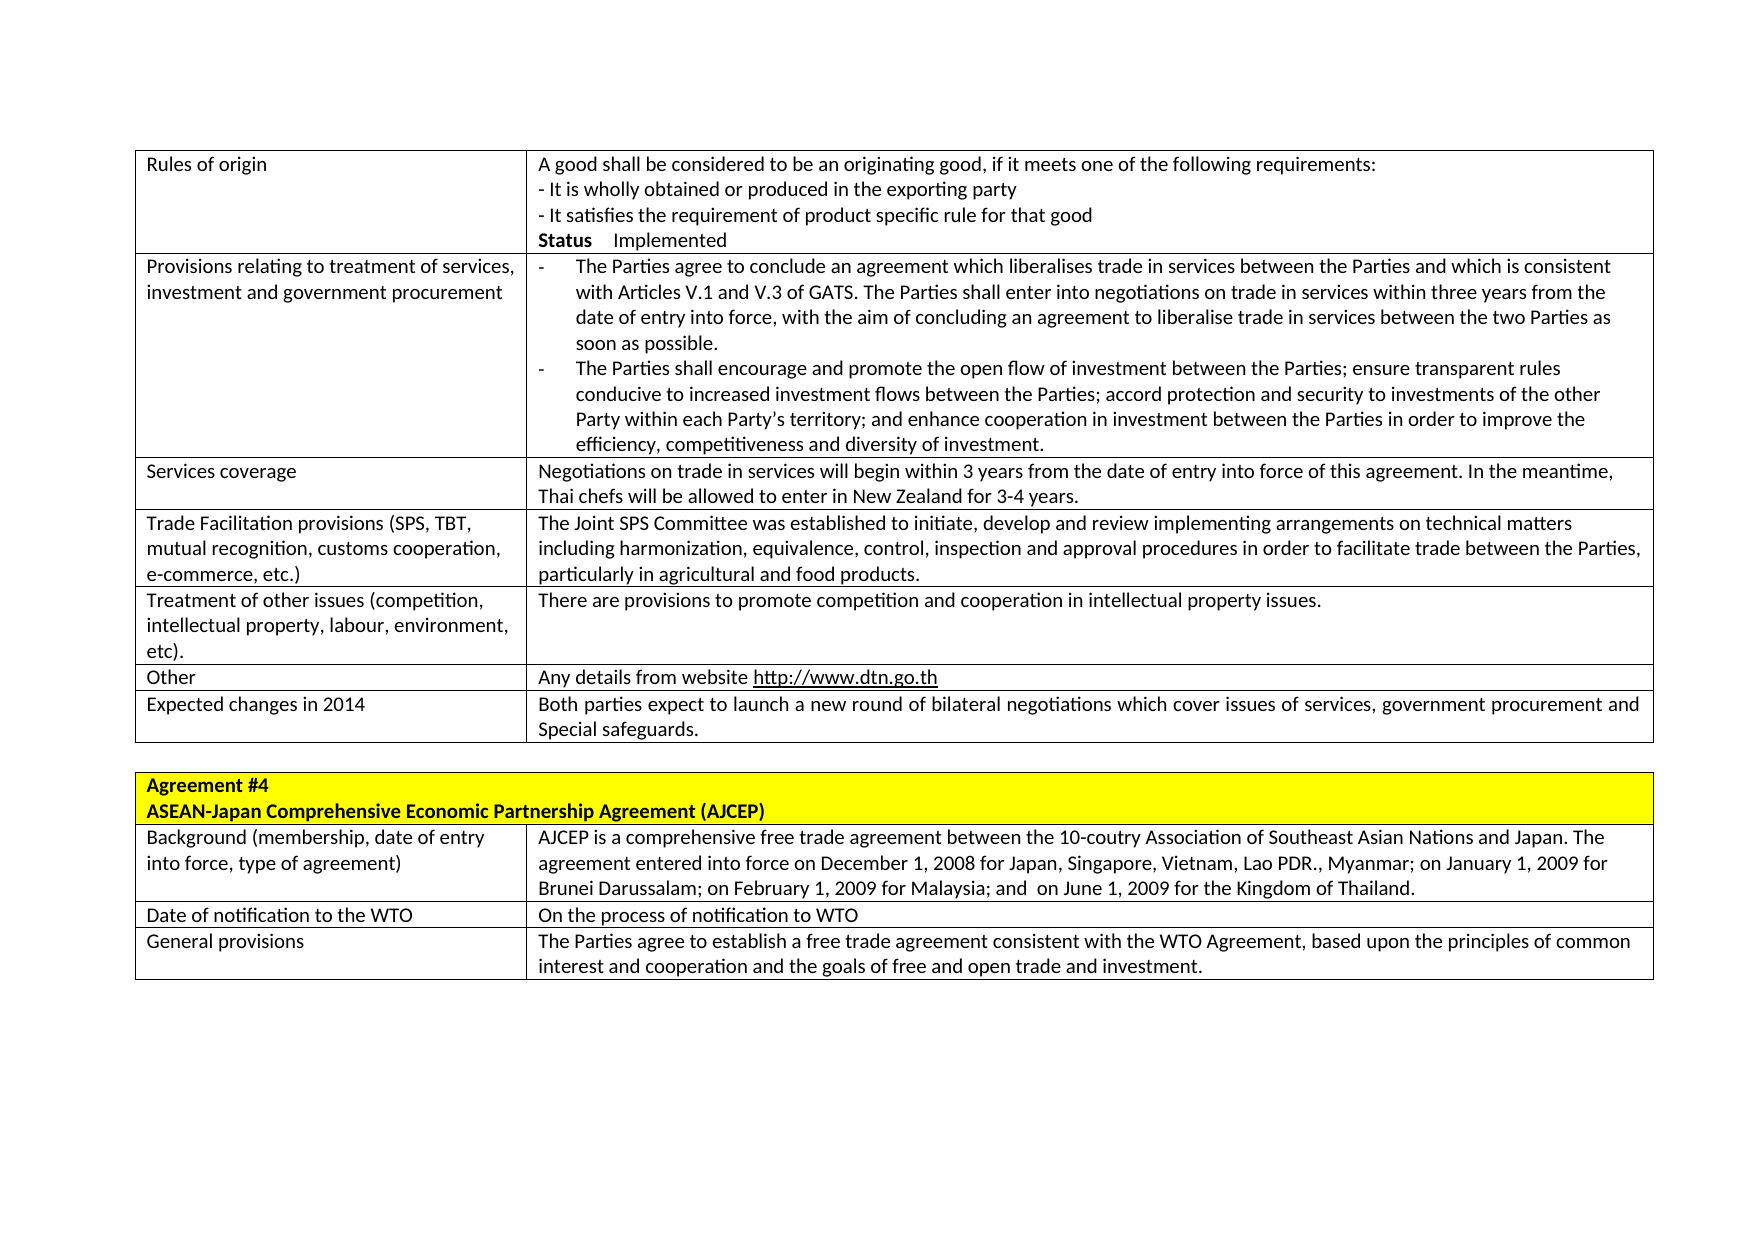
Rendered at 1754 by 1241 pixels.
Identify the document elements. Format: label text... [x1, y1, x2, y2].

table_cell Background (membership, date of entry into force, type of agreement) [136, 825, 526, 901]
table_cell General provisions [136, 928, 526, 979]
table_cell A good shall be considered to be an originating good, if it meets one of the following requirements: - It is wholly obtained or produced in the exporting party - It satisfies the requirement of product specific rule for that good Status Implemented [527, 151, 1653, 253]
table_cell Expected changes in 2014 [136, 691, 526, 742]
table_cell Other [136, 665, 526, 690]
table_cell The Parties agree to establish a free trade agreement consistent with the WTO Agreement, based upon the principles of common interest and cooperation and the goals of free and open trade and investment. [527, 928, 1653, 979]
table_cell The Parties agree to conclude an agreement which liberalises trade in services between the Parties and which is consistent with Articles V.1 and V.3 of GATS. The Parties shall enter into negotiations on trade in services within three years from the date of entry into force, with the aim of concluding an agreement to liberalise trade in services between the two Parties as soon as possible. The Parties shall encourage and promote the open flow of investment between the Parties; ensure transparent rules conducive to increased investment flows between the Parties; accord protection and security to investments of the other Party within each Party’s territory; and enhance cooperation in investment between the Parties in order to improve the efficiency, competitiveness and diversity of investment. [527, 254, 1653, 457]
table_cell Treatment of other issues (competition, intellectual property, labour, environment, etc). [136, 587, 526, 663]
table_cell Services coverage [136, 458, 526, 509]
table_cell Date of notification to the WTO [136, 902, 526, 927]
table_cell Any details from website http://www.dtn.go.th [527, 665, 1653, 690]
table_cell Provisions relating to treatment of services, investment and government procurement [136, 254, 526, 457]
table_cell The Joint SPS Committee was established to initiate, develop and review implementing arrangements on technical matters including harmonization, equivalence, control, inspection and approval procedures in order to facilitate trade between the Parties, particularly in agricultural and food products. [527, 510, 1653, 586]
table_cell Trade Facilitation provisions (SPS, TBT, mutual recognition, customs cooperation, e-commerce, etc.) [136, 510, 526, 586]
table_cell On the process of notification to WTO [527, 902, 1653, 927]
table_header Agreement #4 ASEAN-Japan Comprehensive Economic Partnership Agreement (AJCEP) [136, 773, 1653, 823]
table_cell AJCEP is a comprehensive free trade agreement between the 10-coutry Association of Southeast Asian Nations and Japan. The agreement entered into force on December 1, 2008 for Japan, Singapore, Vietnam, Lao PDR., Myanmar; on January 1, 2009 for Brunei Darussalam; on February 1, 2009 for Malaysia; and on June 1, 2009 for the Kingdom of Thailand. [527, 825, 1653, 901]
table_cell Both parties expect to launch a new round of bilateral negotiations which cover issues of services, government procurement and Special safeguards. [527, 691, 1653, 742]
table_cell There are provisions to promote competition and cooperation in intellectual property issues. [527, 587, 1653, 663]
table_cell Negotiations on trade in services will begin within 3 years from the date of entry into force of this agreement. In the meantime, Thai chefs will be allowed to enter in New Zealand for 3-4 years. [527, 458, 1653, 509]
table_cell Rules of origin [136, 151, 526, 253]
